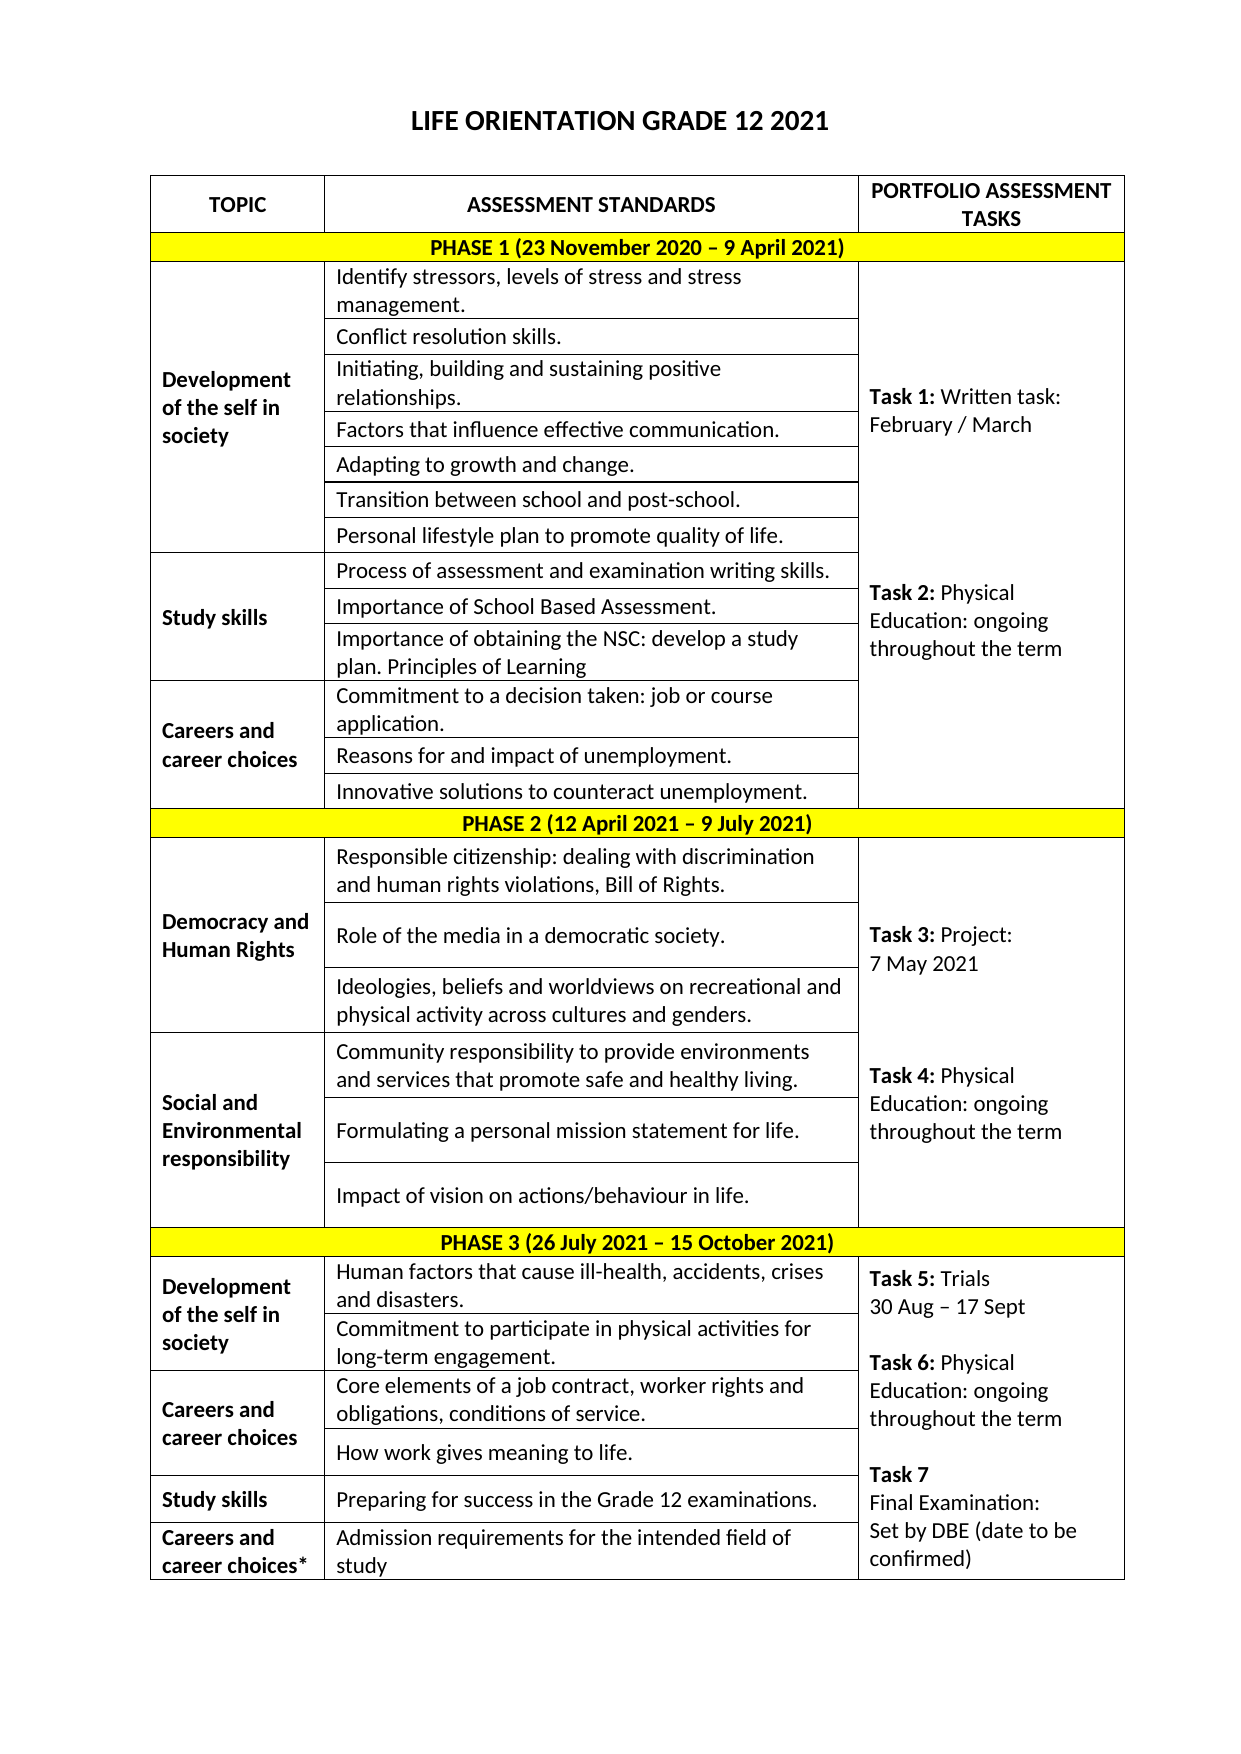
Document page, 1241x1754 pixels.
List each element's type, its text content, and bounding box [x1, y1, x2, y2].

table_cell Importance of obtaining the NSC: develop a study plan. Principles of Learning [325, 624, 858, 680]
text LIFE ORIENTATION GRADE 12 2021 [150, 102, 1090, 137]
table_cell PHASE 3 (26 July 2021 – 15 October 2021) [151, 1228, 1124, 1256]
table_cell Factors that influence effective communication. [325, 412, 858, 446]
table_cell Admission requirements for the intended field of study [325, 1523, 858, 1579]
table_cell Task 5: Trials 30 Aug – 17 Sept Task 6: Physical Education: ongoing throughout the term Task 7 Final Examination: Set by DBE (date to be confirmed) [859, 1257, 1124, 1579]
table_cell Initiating, building and sustaining positive relationships. [325, 355, 858, 411]
table_cell Reasons for and impact of unemployment. [325, 738, 858, 773]
table_cell Process of assessment and examination writing skills. [325, 553, 858, 588]
table_cell Commitment to participate in physical activities for long-term engagement. [325, 1314, 858, 1370]
table_cell Task 3: Project: 7 May 2021 Task 4: Physical Education: ongoing throughout the term [859, 838, 1124, 1227]
table_cell Social and Environmental responsibility [151, 1033, 324, 1227]
table_cell Innovative solutions to counteract unemployment. [325, 774, 858, 808]
table_header ASSESSMENT STANDARDS [325, 176, 858, 232]
table_cell Ideologies, beliefs and worldviews on recreational and physical activity across cultures and genders. [325, 968, 858, 1032]
table_cell PHASE 2 (12 April 2021 – 9 July 2021) [151, 809, 1124, 837]
table_cell Impact of vision on actions/behaviour in life. [325, 1163, 858, 1227]
table_cell Responsible citizenship: dealing with discrimination and human rights violations, Bill of Rights. [325, 838, 858, 902]
table_cell Preparing for success in the Grade 12 examinations. [325, 1476, 858, 1522]
table_cell Adapting to growth and change. [325, 447, 858, 481]
table_header TOPIC [151, 176, 324, 232]
table_cell Commitment to a decision taken: job or course application. [325, 681, 858, 737]
table_cell PHASE 1 (23 November 2020 – 9 April 2021) [151, 233, 1124, 261]
table_cell Task 1: Written task: February / March Task 2: Physical Education: ongoing throughout the term [859, 262, 1124, 808]
table_cell Development of the self in society [151, 1257, 324, 1370]
table_cell Transition between school and post-school. [325, 483, 858, 517]
table_cell Study skills [151, 1476, 324, 1522]
table_cell Careers and career choices [151, 681, 324, 808]
table_cell Role of the media in a democratic society. [325, 903, 858, 967]
table_cell Careers and career choices [151, 1371, 324, 1475]
table_cell Careers and career choices* [151, 1523, 324, 1579]
table_cell Importance of School Based Assessment. [325, 589, 858, 623]
table_cell Formulating a personal mission statement for life. [325, 1098, 858, 1162]
table_cell Community responsibility to provide environments and services that promote safe and healthy living. [325, 1033, 858, 1097]
table_header PORTFOLIO ASSESSMENT TASKS [859, 176, 1124, 232]
table_cell Study skills [151, 553, 324, 680]
table_cell Personal lifestyle plan to promote quality of life. [325, 518, 858, 552]
table_cell How work gives meaning to life. [325, 1429, 858, 1475]
table_cell Development of the self in society [151, 262, 324, 552]
table_cell Conflict resolution skills. [325, 319, 858, 353]
table_cell Core elements of a job contract, worker rights and obligations, conditions of service. [325, 1371, 858, 1427]
table_cell Democracy and Human Rights [151, 838, 324, 1032]
table_cell Identify stressors, levels of stress and stress management. [325, 262, 858, 318]
table_cell Human factors that cause ill-health, accidents, crises and disasters. [325, 1257, 858, 1313]
